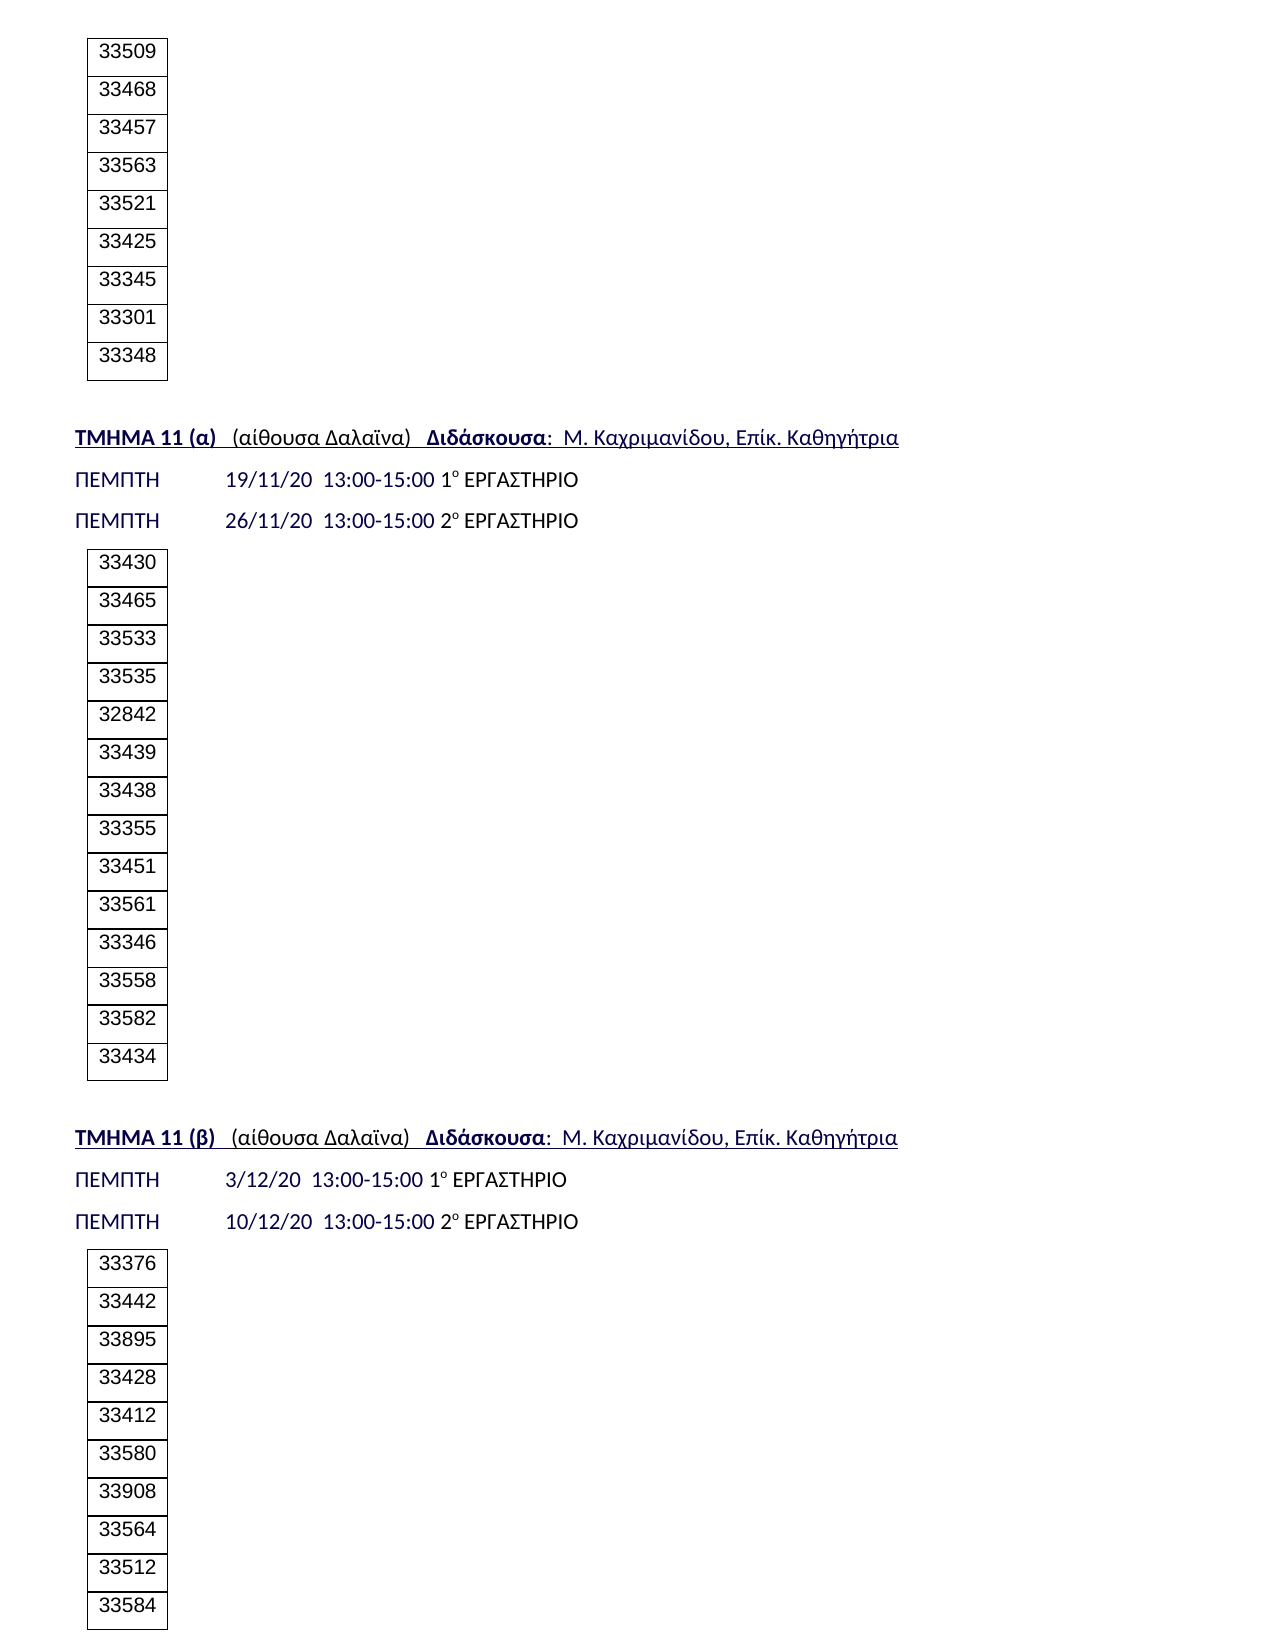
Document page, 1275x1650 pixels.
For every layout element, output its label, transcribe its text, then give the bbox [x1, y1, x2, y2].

table_cell 33535 [88, 664, 167, 700]
table_cell 33465 [88, 588, 167, 624]
table_cell 33582 [88, 1006, 167, 1042]
table_cell 33355 [88, 816, 167, 852]
table_cell 33561 [88, 892, 167, 928]
table_cell 33434 [88, 1044, 167, 1080]
table_cell 33558 [88, 968, 167, 1004]
table_cell 33425 [88, 229, 167, 266]
text ΠΕΜΠΤΗ 10/12/20 13:00-15:00 2ο ΕΡΓΑΣΤΗΡΙΟ [75, 1207, 1200, 1235]
table_cell 33509 [88, 39, 167, 76]
table_cell 33346 [88, 930, 167, 966]
table_cell 33584 [88, 1593, 167, 1629]
table_cell 33345 [88, 267, 167, 304]
table_header 33376 [88, 1250, 167, 1287]
table_cell 33457 [88, 115, 167, 152]
table_cell 33301 [88, 305, 167, 342]
table_cell 33438 [88, 778, 167, 814]
table_cell 33451 [88, 854, 167, 890]
table_cell 33563 [88, 153, 167, 189]
text ΠΕΜΠΤΗ 19/11/20 13:00-15:00 1ο ΕΡΓΑΣΤΗΡΙΟ [75, 465, 1200, 493]
table_cell 33348 [88, 343, 167, 380]
table_cell 33564 [88, 1517, 167, 1553]
text ΤΜΗΜΑ 11 (β) (αίθουσα Δαλαϊνα) Διδάσκουσα: Μ. Καχριμανίδου, Επίκ. Καθηγήτρια [75, 1123, 1200, 1151]
text ΠΕΜΠΤΗ 26/11/20 13:00-15:00 2ο ΕΡΓΑΣΤΗΡΙΟ [75, 507, 1200, 535]
table_cell 33908 [88, 1479, 167, 1515]
table_cell 32842 [88, 702, 167, 738]
table_cell 33428 [88, 1365, 167, 1401]
table_cell 33580 [88, 1441, 167, 1477]
table_cell 33895 [88, 1327, 167, 1363]
table_header 33430 [88, 550, 167, 586]
table_cell 33533 [88, 626, 167, 662]
text ΤΜΗΜΑ 11 (α) (αίθουσα Δαλαϊνα) Διδάσκουσα: Μ. Καχριμανίδου, Επίκ. Καθηγήτρια [75, 423, 1200, 451]
table_cell 33412 [88, 1403, 167, 1439]
text ΠΕΜΠΤΗ 3/12/20 13:00-15:00 1ο ΕΡΓΑΣΤΗΡΙΟ [75, 1165, 1200, 1193]
table_cell 33521 [88, 191, 167, 228]
table_cell 33442 [88, 1288, 167, 1325]
table_cell 33512 [88, 1555, 167, 1591]
table_cell 33468 [88, 77, 167, 113]
table_cell 33439 [88, 740, 167, 776]
